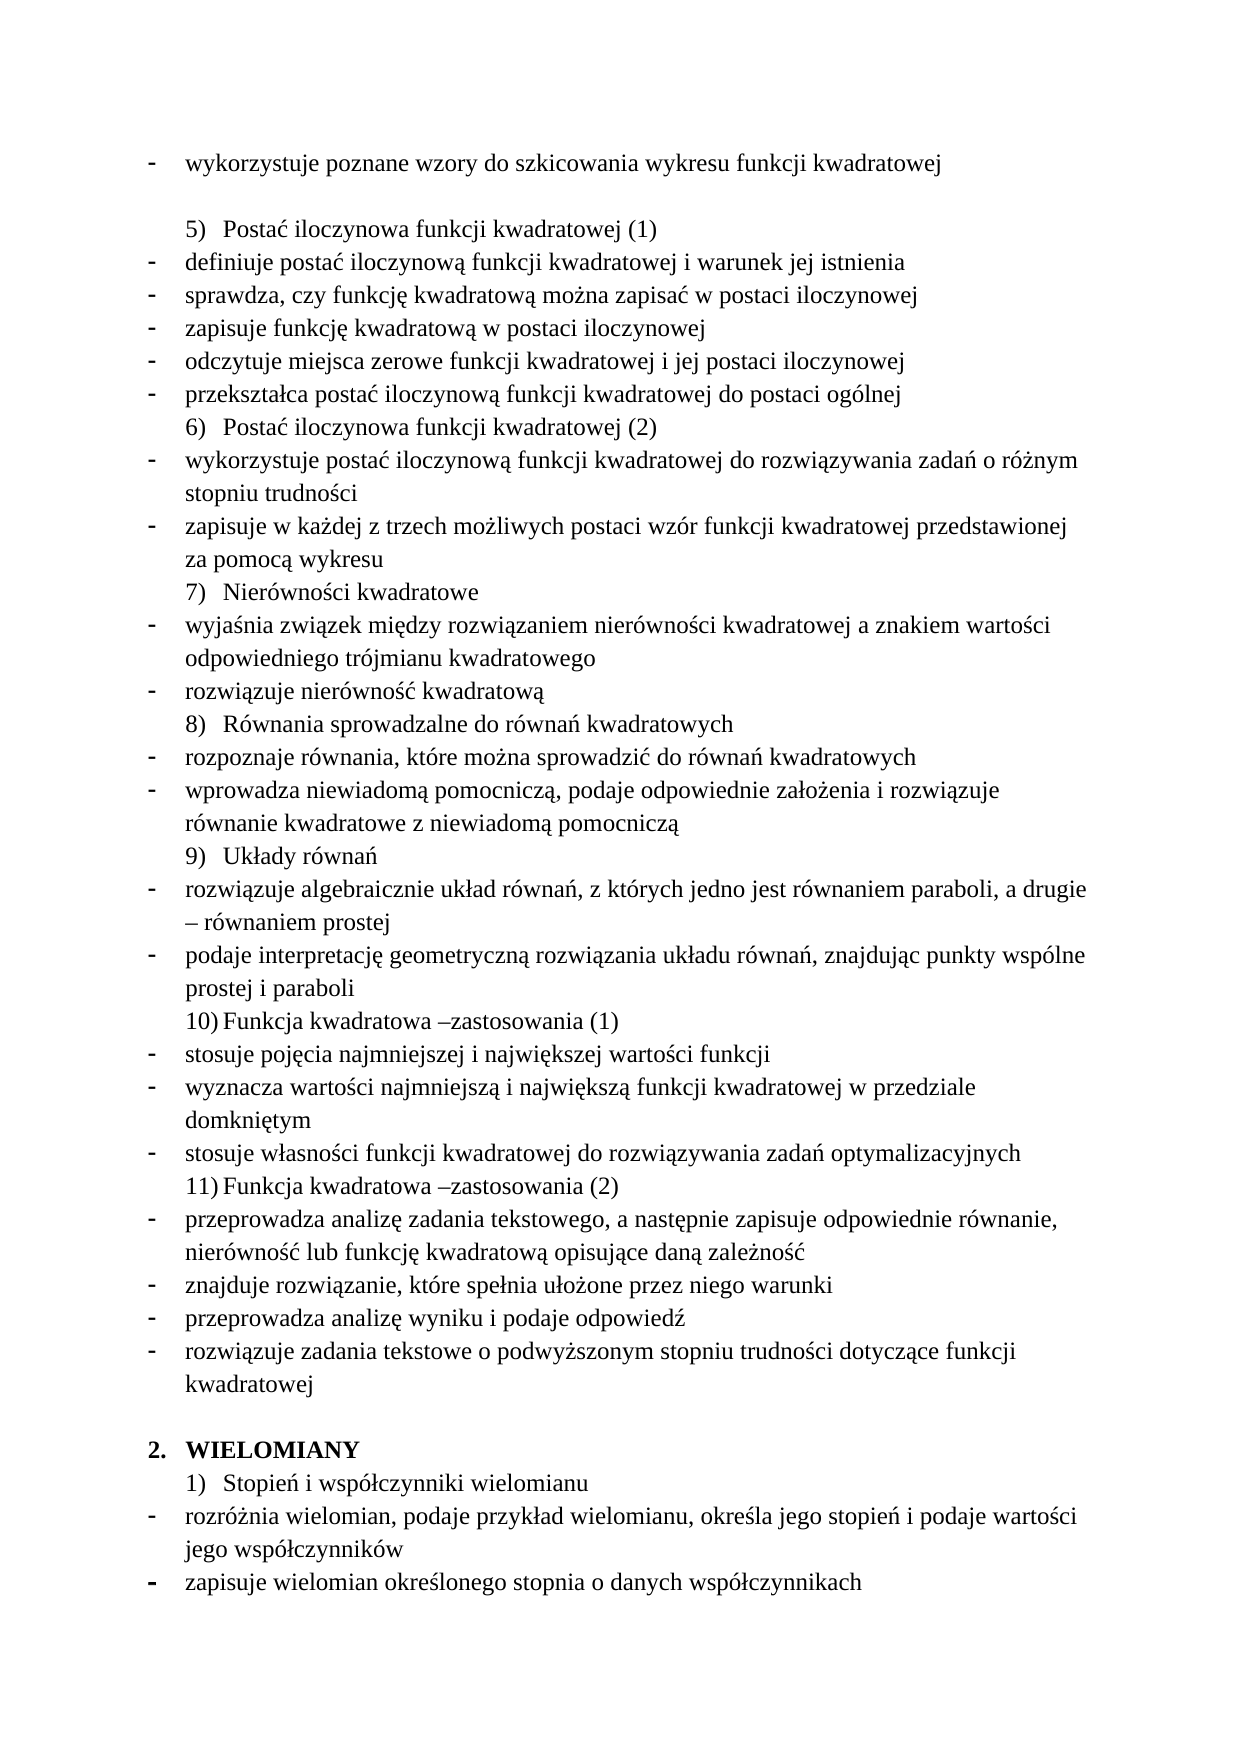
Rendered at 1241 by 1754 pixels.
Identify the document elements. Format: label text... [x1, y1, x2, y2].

list Funkcja kwadratowa –zastosowania (2) [185, 1171, 1093, 1200]
list Wielomiany [148, 1435, 1093, 1464]
list Stopień i współczynniki wielomianu [185, 1468, 1093, 1497]
list znajduje rozwiązanie, które spełnia ułożone przez niego warunki [148, 1270, 1093, 1299]
list rozwiązuje nierówność kwadratową [148, 676, 1093, 705]
list wyjaśnia związek między rozwiązaniem nierówności kwadratowej a znakiem wartości odpowiedniego trójmianu kwadratowego [148, 610, 1093, 672]
list zapisuje w każdej z trzech możliwych postaci wzór funkcji kwadratowej przedstawionej za pomocą wykresu [148, 511, 1093, 573]
list Równania sprowadzalne do równań kwadratowych [185, 709, 1093, 738]
list Postać iloczynowa funkcji kwadratowej (2) [185, 412, 1093, 441]
list stosuje pojęcia najmniejszej i największej wartości funkcji [148, 1039, 1093, 1068]
list rozwiązuje zadania tekstowe o podwyższonym stopniu trudności dotyczące funkcji kwadratowej [148, 1336, 1093, 1398]
list przeprowadza analizę zadania tekstowego, a następnie zapisuje odpowiednie równanie, nierówność lub funkcję kwadratową opisujące daną zależność [148, 1204, 1093, 1266]
list sprawdza, czy funkcję kwadratową można zapisać w postaci iloczynowej [148, 280, 1093, 308]
list zapisuje funkcję kwadratową w postaci iloczynowej [148, 313, 1093, 341]
list rozwiązuje algebraicznie układ równań, z których jedno jest równaniem paraboli, a drugie – równaniem prostej [148, 874, 1093, 936]
list zapisuje wielomian określonego stopnia o danych współczynnikach [148, 1567, 1093, 1596]
list podaje interpretację geometryczną rozwiązania układu równań, znajdując punkty wspólne prostej i paraboli [148, 940, 1093, 1002]
list Układy równań [185, 841, 1093, 870]
list przekształca postać iloczynową funkcji kwadratowej do postaci ogólnej [148, 379, 1093, 407]
list Nierówności kwadratowe [185, 577, 1093, 606]
list stosuje własności funkcji kwadratowej do rozwiązywania zadań optymalizacyjnych [148, 1138, 1093, 1167]
list wyznacza wartości najmniejszą i największą funkcji kwadratowej w przedziale domkniętym [148, 1072, 1093, 1134]
list wprowadza niewiadomą pomocniczą, podaje odpowiednie założenia i rozwiązuje równanie kwadratowe z niewiadomą pomocniczą [148, 775, 1093, 837]
list rozróżnia wielomian, podaje przykład wielomianu, określa jego stopień i podaje wartości jego współczynników [148, 1501, 1093, 1563]
list definiuje postać iloczynową funkcji kwadratowej i warunek jej istnienia [148, 247, 1093, 275]
list odczytuje miejsca zerowe funkcji kwadratowej i jej postaci iloczynowej [148, 346, 1093, 374]
list Funkcja kwadratowa –zastosowania (1) [185, 1006, 1093, 1035]
list Postać iloczynowa funkcji kwadratowej (1) [185, 214, 1093, 242]
list rozpoznaje równania, które można sprowadzić do równań kwadratowych [148, 742, 1093, 771]
list przeprowadza analizę wyniku i podaje odpowiedź [148, 1303, 1093, 1332]
list wykorzystuje postać iloczynową funkcji kwadratowej do rozwiązywania zadań o różnym stopniu trudności [148, 445, 1093, 507]
list wykorzystuje poznane wzory do szkicowania wykresu funkcji kwadratowej [148, 148, 1093, 176]
